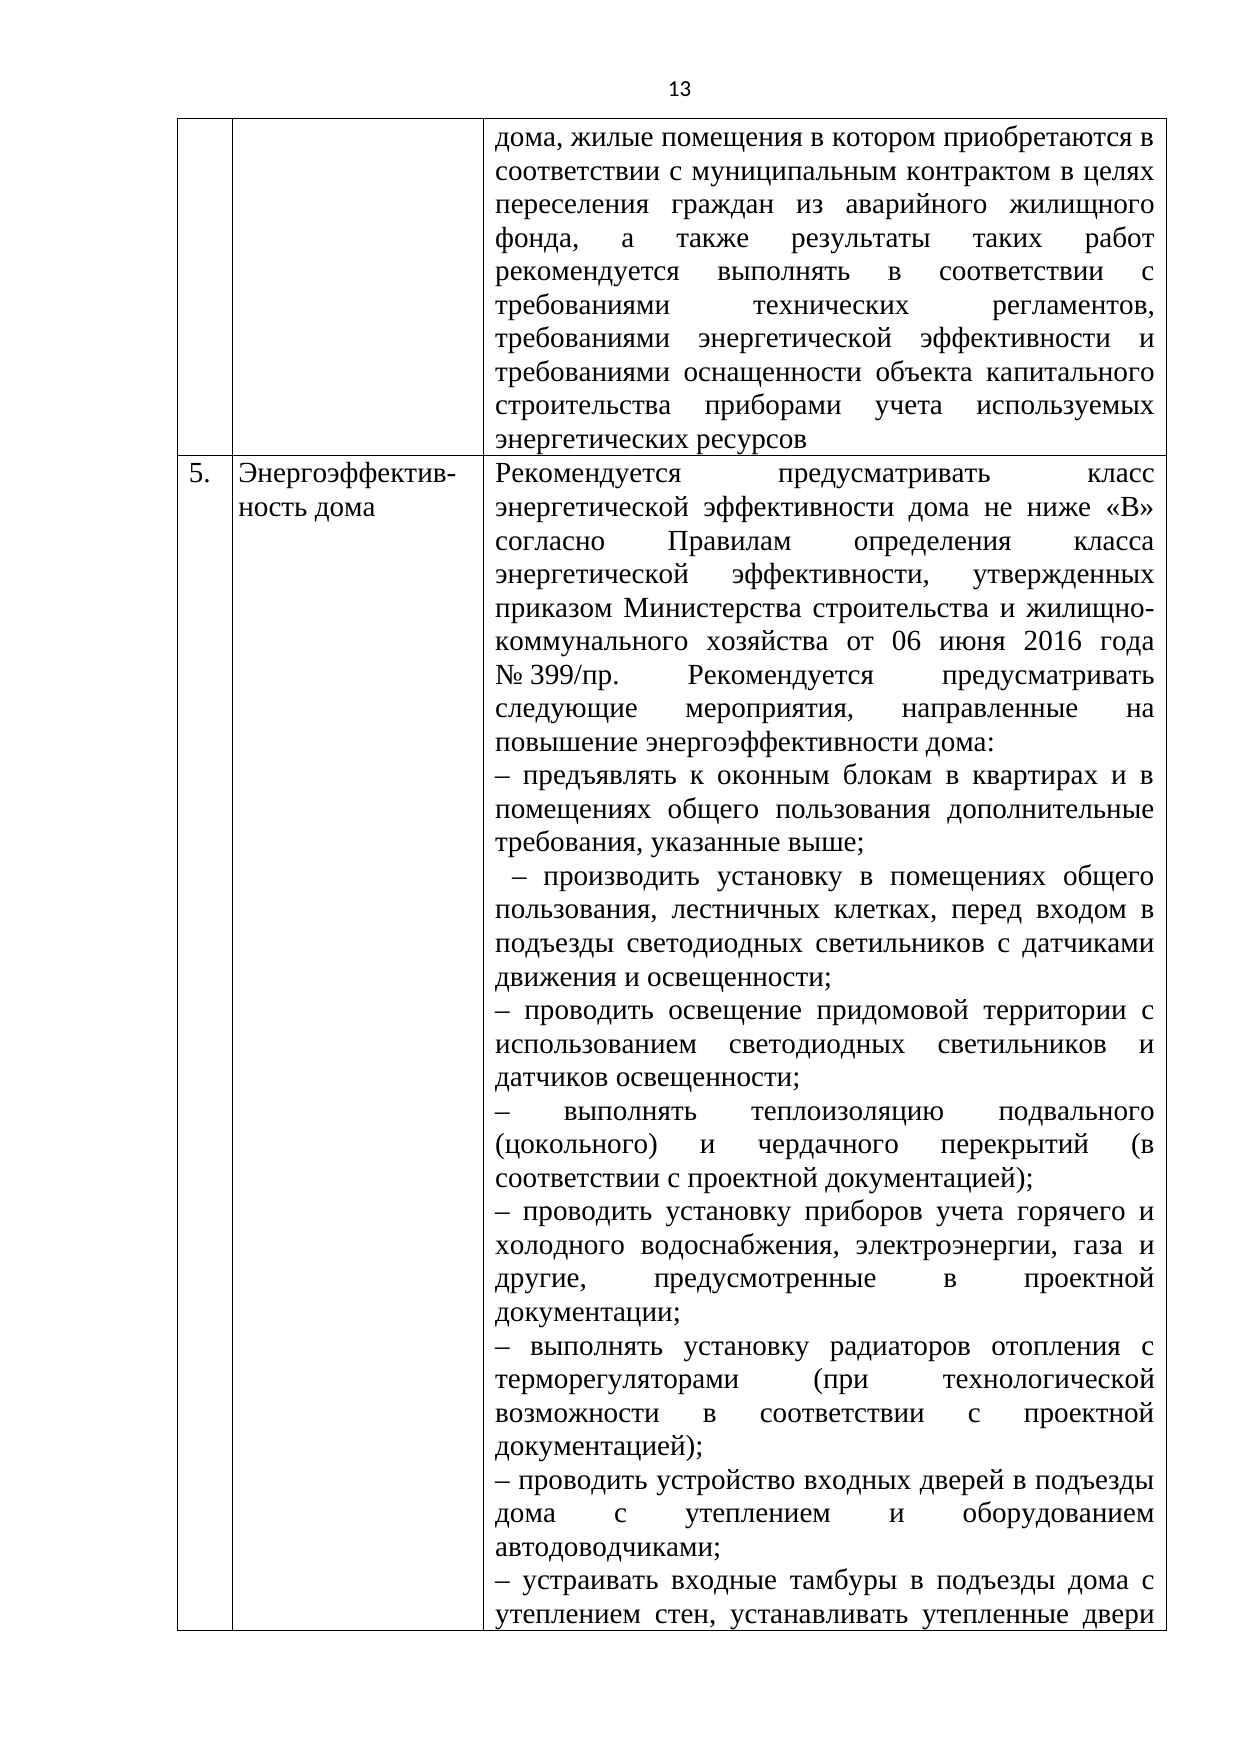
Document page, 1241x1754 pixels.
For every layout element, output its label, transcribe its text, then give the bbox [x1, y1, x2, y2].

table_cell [233, 119, 483, 454]
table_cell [233, 456, 483, 1629]
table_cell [484, 456, 1166, 1629]
table_cell 4. [178, 119, 232, 454]
table_cell 5. [178, 456, 232, 1629]
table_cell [484, 119, 1166, 454]
